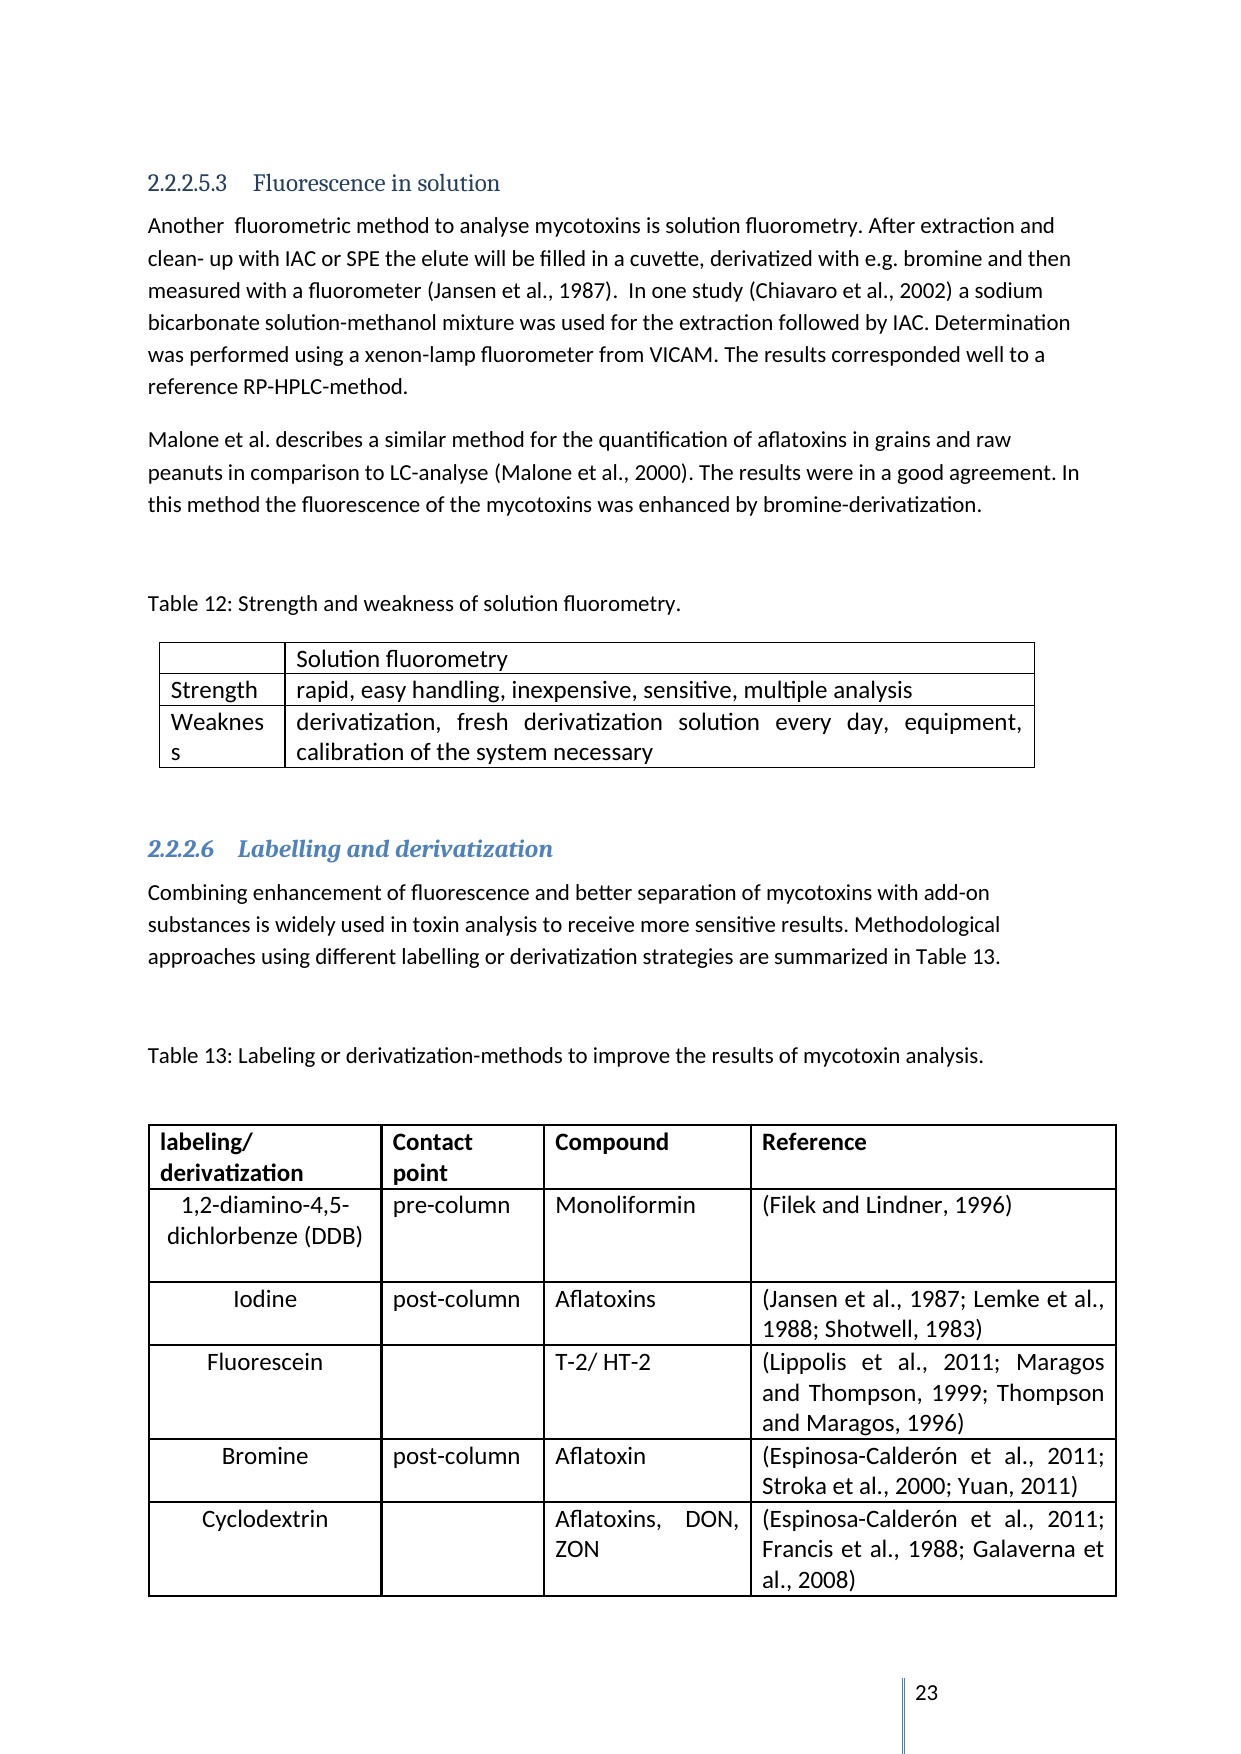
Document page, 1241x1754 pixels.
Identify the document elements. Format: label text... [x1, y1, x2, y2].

table_cell Aflatoxins, DON, ZON [545, 1503, 750, 1594]
table_cell Aflatoxin [545, 1440, 750, 1501]
table_cell post-column [383, 1440, 543, 1501]
table_cell (Filek and Lindner, 1996) [752, 1190, 1115, 1281]
text Table 13: Labeling or derivatization-methods to improve the results of mycotoxin analysis. [148, 1041, 1093, 1069]
table_cell (Espinosa-Calderón et al., 2011; Francis et al., 1988; Galaverna et al., 2008) [752, 1503, 1115, 1594]
table_cell 1,2-diamino-4,5-dichlorbenze (DDB) [150, 1190, 380, 1281]
table_cell [383, 1503, 543, 1594]
table_header [160, 643, 284, 673]
table_header Compound [545, 1126, 750, 1187]
table_cell [383, 1346, 543, 1438]
table_cell pre-column [383, 1190, 543, 1281]
table_cell T-2/ HT-2 [545, 1346, 750, 1438]
table_cell post-column [383, 1283, 543, 1344]
table_cell Cyclodextrin [150, 1503, 380, 1594]
table_header Contact point [383, 1126, 543, 1187]
table_cell rapid, easy handling, inexpensive, sensitive, multiple analysis [286, 674, 1034, 705]
text Malone et al. describes a similar method for the quantification of aflatoxins in grains and raw peanuts in comparison to LC-analyse (Malone et al., 2000). The results were in a good agreement. In this method the fluorescence of the mycotoxins was enhanced by bromine-derivatization. [148, 426, 1093, 518]
table_cell Strength [160, 674, 284, 705]
table_header labeling/ derivatization [150, 1126, 380, 1187]
table_cell Fluorescein [150, 1346, 380, 1438]
subtitle Fluorescence in solution [148, 168, 1093, 197]
table_cell (Espinosa-Calderón et al., 2011; Stroka et al., 2000; Yuan, 2011) [752, 1440, 1115, 1501]
table_cell Iodine [150, 1283, 380, 1344]
text Combining enhancement of fluorescence and better separation of mycotoxins with add-on substances is widely used in toxin analysis to receive more sensitive results. Methodological approaches using different labelling or derivatization strategies are summarized in Table 13. [148, 878, 1093, 970]
table_cell (Jansen et al., 1987; Lemke et al., 1988; Shotwell, 1983) [752, 1283, 1115, 1344]
table_cell Aflatoxins [545, 1283, 750, 1344]
text Another fluorometric method to analyse mycotoxins is solution fluorometry. After extraction and clean- up with IAC or SPE the elute will be filled in a cuvette, derivatized with e.g. bromine and then measured with a fluorometer (Jansen et al., 1987). In one study (Chiavaro et al., 2002) a sodium bicarbonate solution-methanol mixture was used for the extraction followed by IAC. Determination was performed using a xenon-lamp fluorometer from VICAM. The results corresponded well to a reference RP-HPLC-method. [148, 212, 1093, 401]
table_cell derivatization, fresh derivatization solution every day, equipment, calibration of the system necessary [286, 706, 1034, 767]
table_cell Monoliformin [545, 1190, 750, 1281]
text Table 12: Strength and weakness of solution fluorometry. [148, 589, 1093, 617]
table_header Solution fluorometry [286, 643, 1034, 673]
table_cell (Lippolis et al., 2011; Maragos and Thompson, 1999; Thompson and Maragos, 1996) [752, 1346, 1115, 1438]
table_cell Weakness [160, 706, 284, 767]
table_header Reference [752, 1126, 1115, 1187]
subtitle Labelling and derivatization [148, 834, 1093, 863]
table_cell Bromine [150, 1440, 380, 1501]
